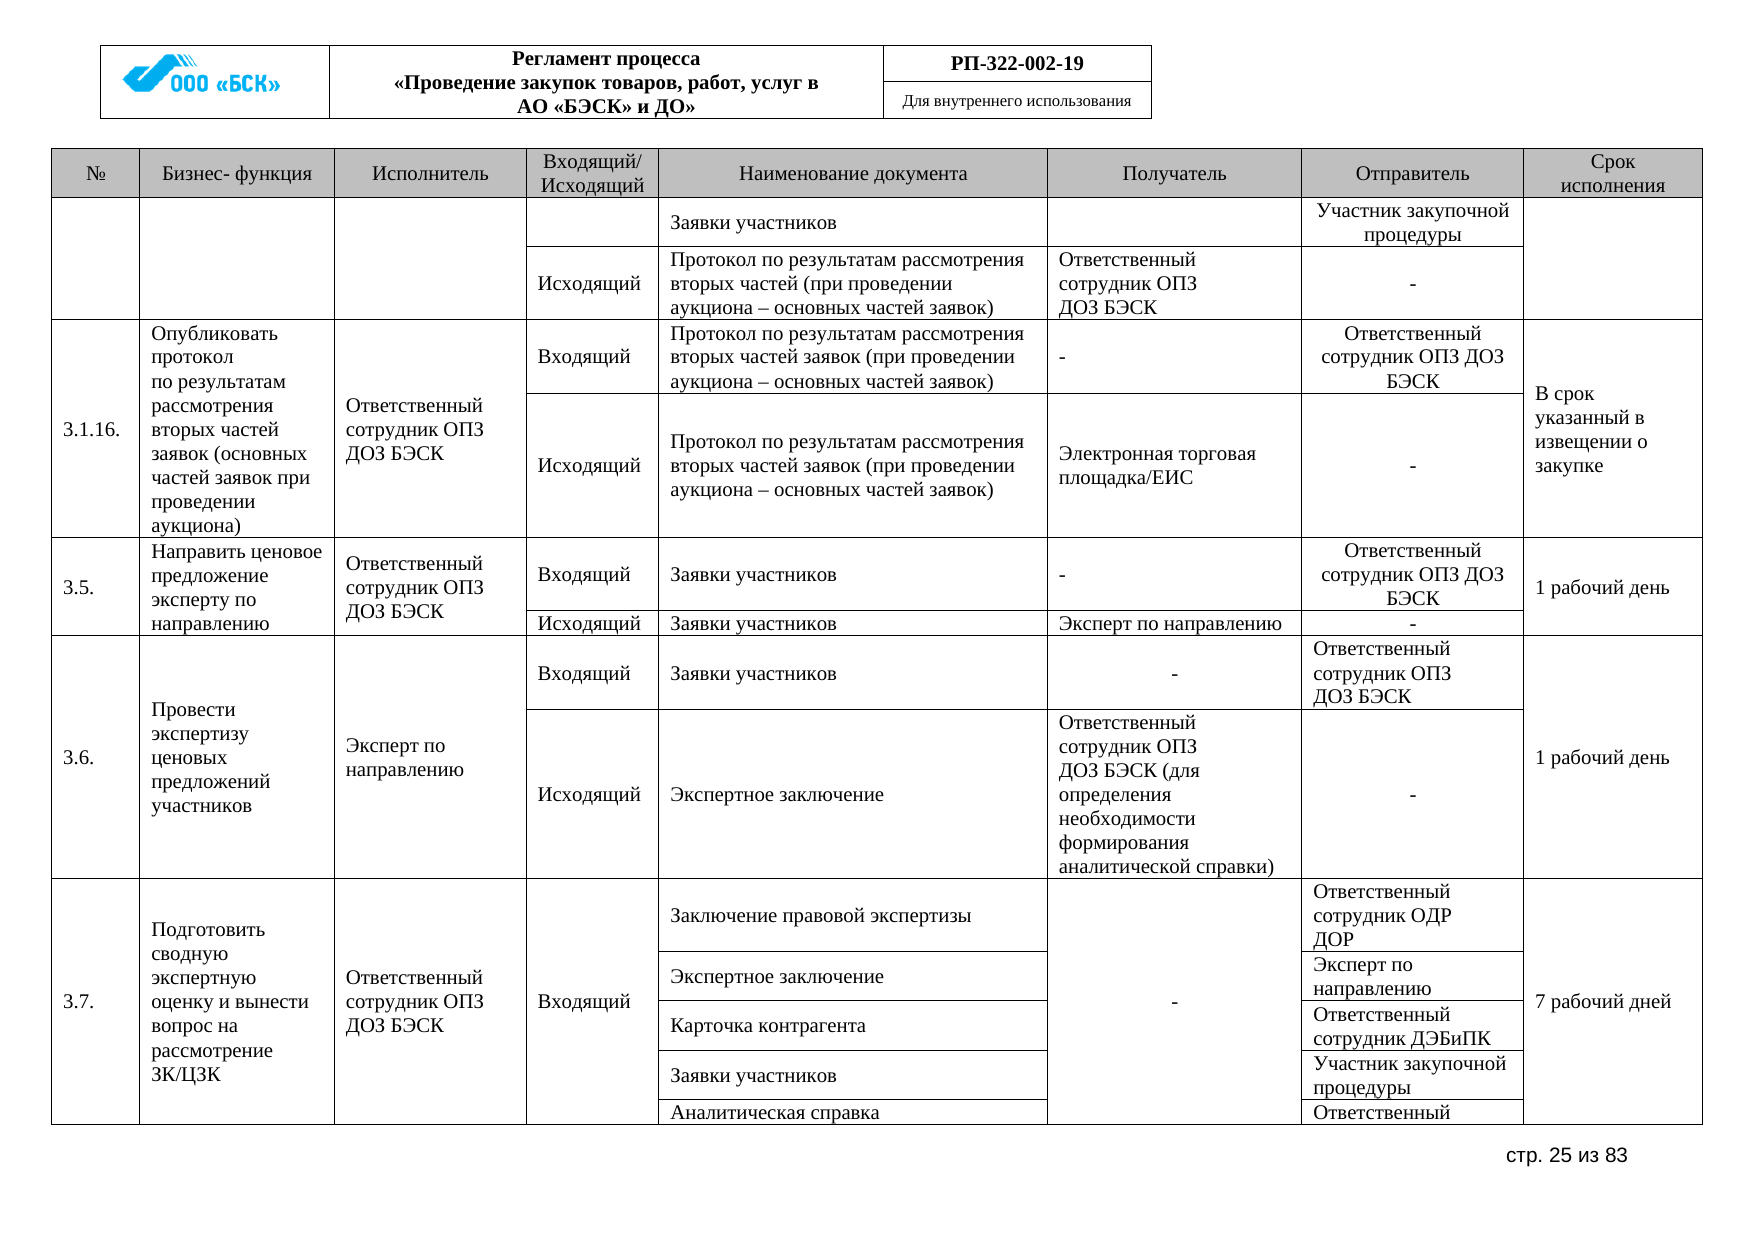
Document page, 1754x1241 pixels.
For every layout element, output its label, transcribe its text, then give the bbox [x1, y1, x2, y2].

table_cell - [1302, 247, 1523, 319]
table_cell Исходящий [527, 710, 658, 878]
table_cell Эксперт по направлению [335, 636, 526, 878]
table_cell Исходящий [527, 247, 658, 319]
table_cell Заключение правовой экспертизы [659, 879, 1047, 951]
table_cell Заявки участников [659, 1051, 1047, 1099]
table_cell Заявки участников [659, 636, 1047, 708]
table_cell Заявки участников [659, 611, 1047, 635]
table_cell Участник закупочной процедуры [1302, 198, 1523, 246]
table_cell Протокол по результатам рассмотрения вторых частей заявок (при проведении аукциона – основных частей заявок) [659, 394, 1047, 537]
table_cell В срок указанный в извещении о закупке [1524, 320, 1702, 537]
table_cell Экспертное заключение [659, 710, 1047, 878]
table_cell Исходящий [527, 611, 658, 635]
table_cell Входящий [527, 320, 658, 393]
table_cell Ответственный сотрудник ОДР ДОР [1302, 879, 1523, 951]
table_cell Протокол по результатам рассмотрения вторых частей заявок (при проведении аукциона – основных частей заявок) [659, 320, 1047, 393]
table_cell Электронная торговая площадка/ЕИС [1048, 394, 1301, 537]
table_cell Ответственный сотрудник ОПЗ ДОЗ БЭСК [1302, 636, 1523, 708]
table_cell Входящий [527, 879, 658, 1124]
table_cell - [1302, 611, 1523, 635]
table_cell Ответственный сотрудник ОПКПЗ ДОЗ БЭСК [1302, 1100, 1523, 1124]
table_cell Участник закупочной процедуры [1302, 1051, 1523, 1099]
table_cell Аналитическая справка [659, 1100, 1047, 1124]
table_cell Исходящий [527, 394, 658, 537]
table_cell 3.1.16. [52, 320, 139, 537]
table_header Бизнес- функция [140, 149, 334, 197]
table_cell - [1048, 636, 1301, 708]
table_cell Карточка контрагента [659, 1001, 1047, 1049]
table_cell 1 рабочий день [1524, 538, 1702, 635]
table_cell - [1048, 320, 1301, 393]
table_header Получатель [1048, 149, 1301, 197]
table_cell 3.6. [52, 636, 139, 878]
table_cell Ответственный сотрудник ДЭБиПК [1302, 1001, 1523, 1049]
table_cell Ответственный сотрудник ОПЗ ДОЗ БЭСК [1302, 538, 1523, 610]
table_cell - [1302, 710, 1523, 878]
table_header Наименование документа [659, 149, 1047, 197]
table_cell Заявки участников [659, 198, 1047, 246]
table_cell - [1048, 538, 1301, 610]
table_cell Опубликовать протокол по результатам рассмотрения вторых частей заявок (основных частей заявок при проведении аукциона) [140, 320, 334, 537]
table_header Отправитель [1302, 149, 1523, 197]
table_cell 3.5. [52, 538, 139, 635]
table_cell Провести экспертизу ценовых предложений участников [140, 636, 334, 878]
table_cell Ответственный сотрудник ОПЗ ДОЗ БЭСК [1302, 320, 1523, 393]
table_cell Входящий [527, 636, 658, 708]
table_cell 3.7. [52, 879, 139, 1124]
table_header № [52, 149, 139, 197]
table_header Срок исполнения [1524, 149, 1702, 197]
table_cell 1 рабочий день [1524, 636, 1702, 878]
table_cell Заявки участников [659, 538, 1047, 610]
table_cell Входящий [527, 538, 658, 610]
picture [115, 51, 314, 113]
table_cell Эксперт по направлению [1048, 611, 1301, 635]
table_cell - [1048, 879, 1301, 1124]
table_cell Ответственный сотрудник ОПЗ ДОЗ БЭСК [335, 538, 526, 635]
table_cell - [1302, 394, 1523, 537]
table_cell Протокол по результатам рассмотрения вторых частей (при проведении аукциона – основных частей заявок) [659, 247, 1047, 319]
table_cell Экспертное заключение [659, 952, 1047, 1000]
table_cell Ответственный сотрудник ОПЗ ДОЗ БЭСК [1048, 247, 1301, 319]
table_cell Направить ценовое предложение эксперту по направлению [140, 538, 334, 635]
table_header Исполнитель [335, 149, 526, 197]
table_cell Ответственный сотрудник ОПЗ ДОЗ БЭСК [335, 879, 526, 1124]
table_cell Ответственный сотрудник ОПЗ ДОЗ БЭСК (для определения необходимости формирования аналитической справки) [1048, 710, 1301, 878]
table_cell 7 рабочий дней [1524, 879, 1702, 1124]
table_header Входящий/ Исходящий [527, 149, 658, 197]
table_cell Ответственный сотрудник ОПЗ ДОЗ БЭСК [335, 320, 526, 537]
table_cell Эксперт по направлению [1302, 952, 1523, 1000]
table_cell Подготовить сводную экспертную оценку и вынести вопрос на рассмотрение ЗК/ЦЗК [140, 879, 334, 1124]
